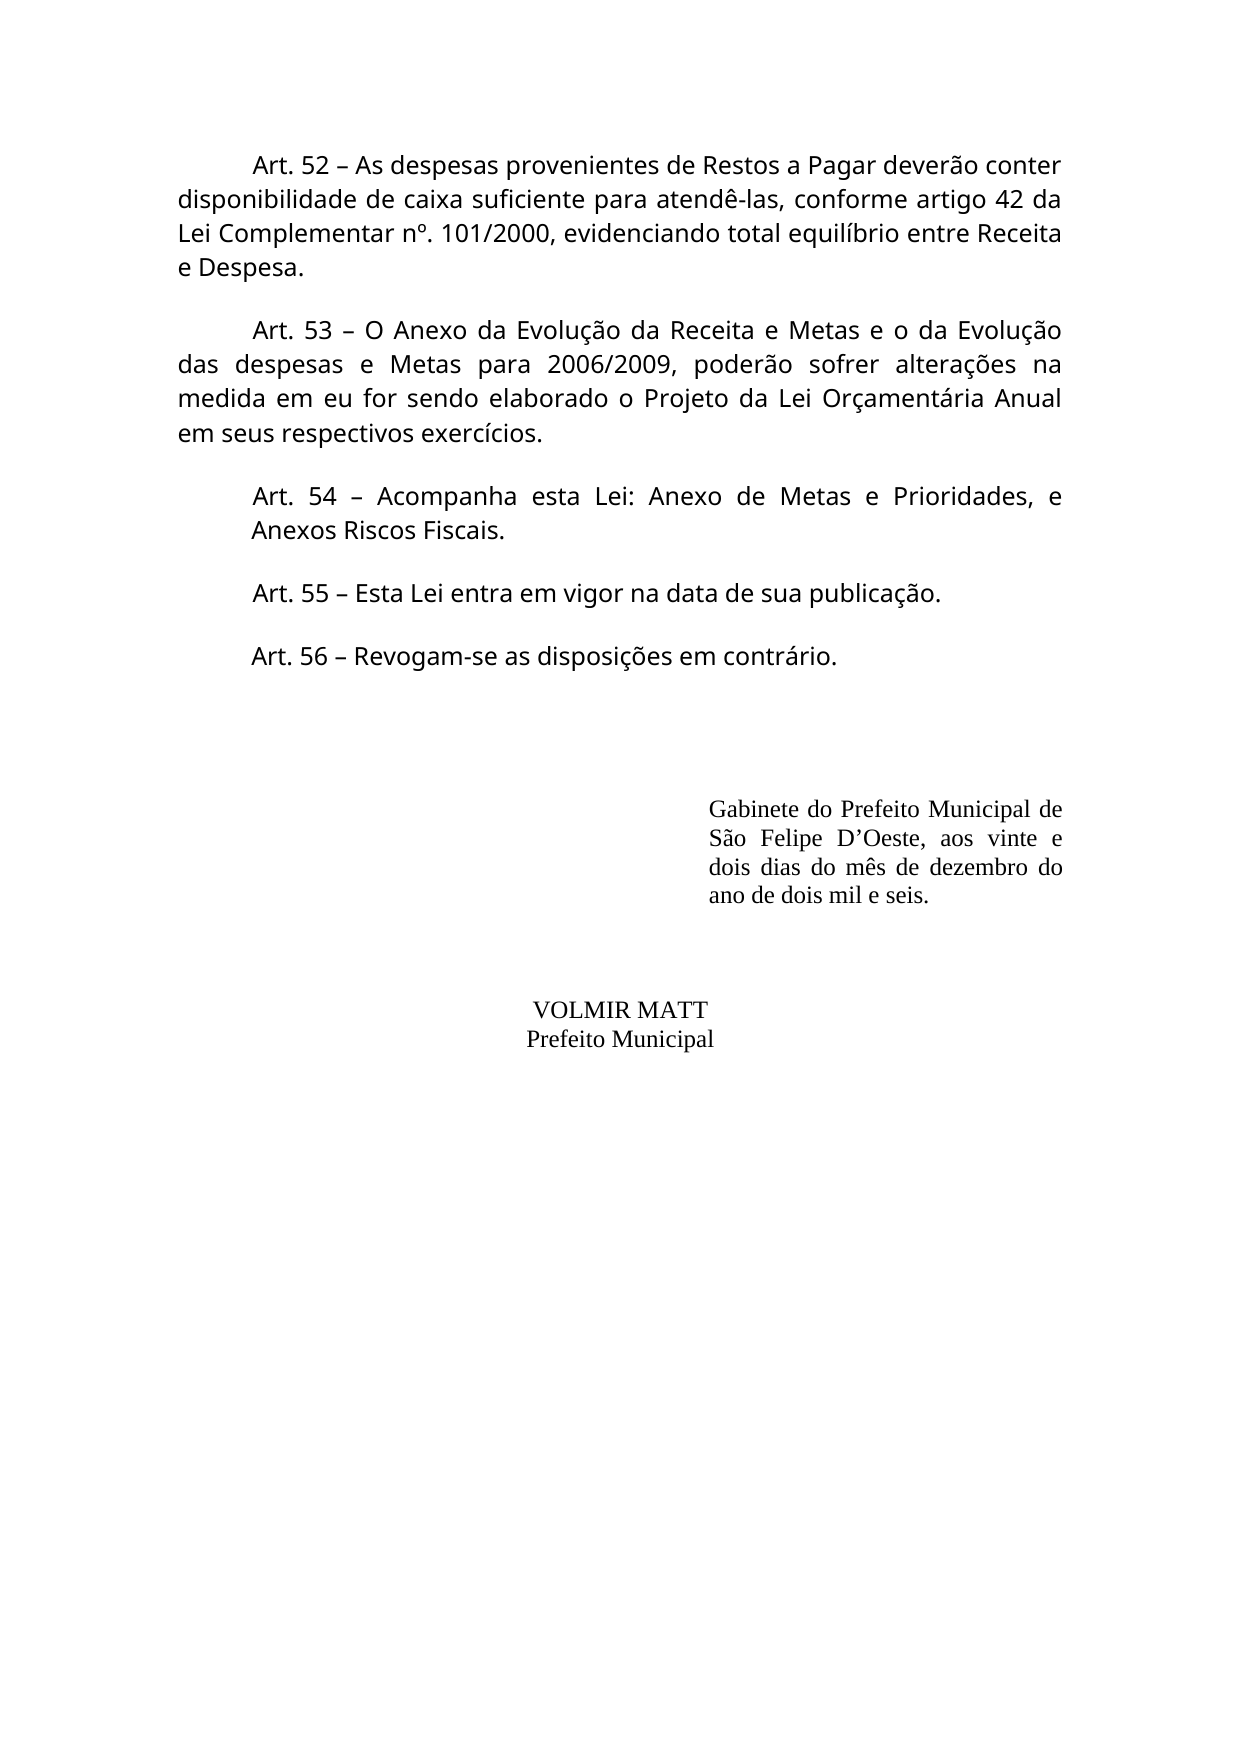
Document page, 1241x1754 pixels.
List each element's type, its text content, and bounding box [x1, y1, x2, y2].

text Art. 54 – Acompanha esta Lei: Anexo de Metas e Prioridades, e Anexos Riscos Fiscais. [251, 478, 1063, 547]
text Prefeito Municipal [177, 1024, 1063, 1053]
text VOLMIR MATT [177, 995, 1063, 1024]
text Art. 55 – Esta Lei entra em vigor na data de sua publicação. [177, 576, 1063, 610]
text Gabinete do Prefeito Municipal de São Felipe D’Oeste, aos vinte e dois dias do mês de dezembro do ano de dois mil e seis. [709, 794, 1063, 909]
text Art. 52 – As despesas provenientes de Restos a Pagar deverão conter disponibilidade de caixa suficiente para atendê-las, conforme artigo 42 da Lei Complementar nº. 101/2000, evidenciando total equilíbrio entre Receita e Despesa. [177, 148, 1063, 284]
text Art. 56 – Revogam-se as disposições em contrário. [177, 639, 1063, 673]
text Art. 53 – O Anexo da Evolução da Receita e Metas e o da Evolução das despesas e Metas para 2006/2009, poderão sofrer alterações na medida em eu for sendo elaborado o Projeto da Lei Orçamentária Anual em seus respectivos exercícios. [177, 313, 1063, 449]
